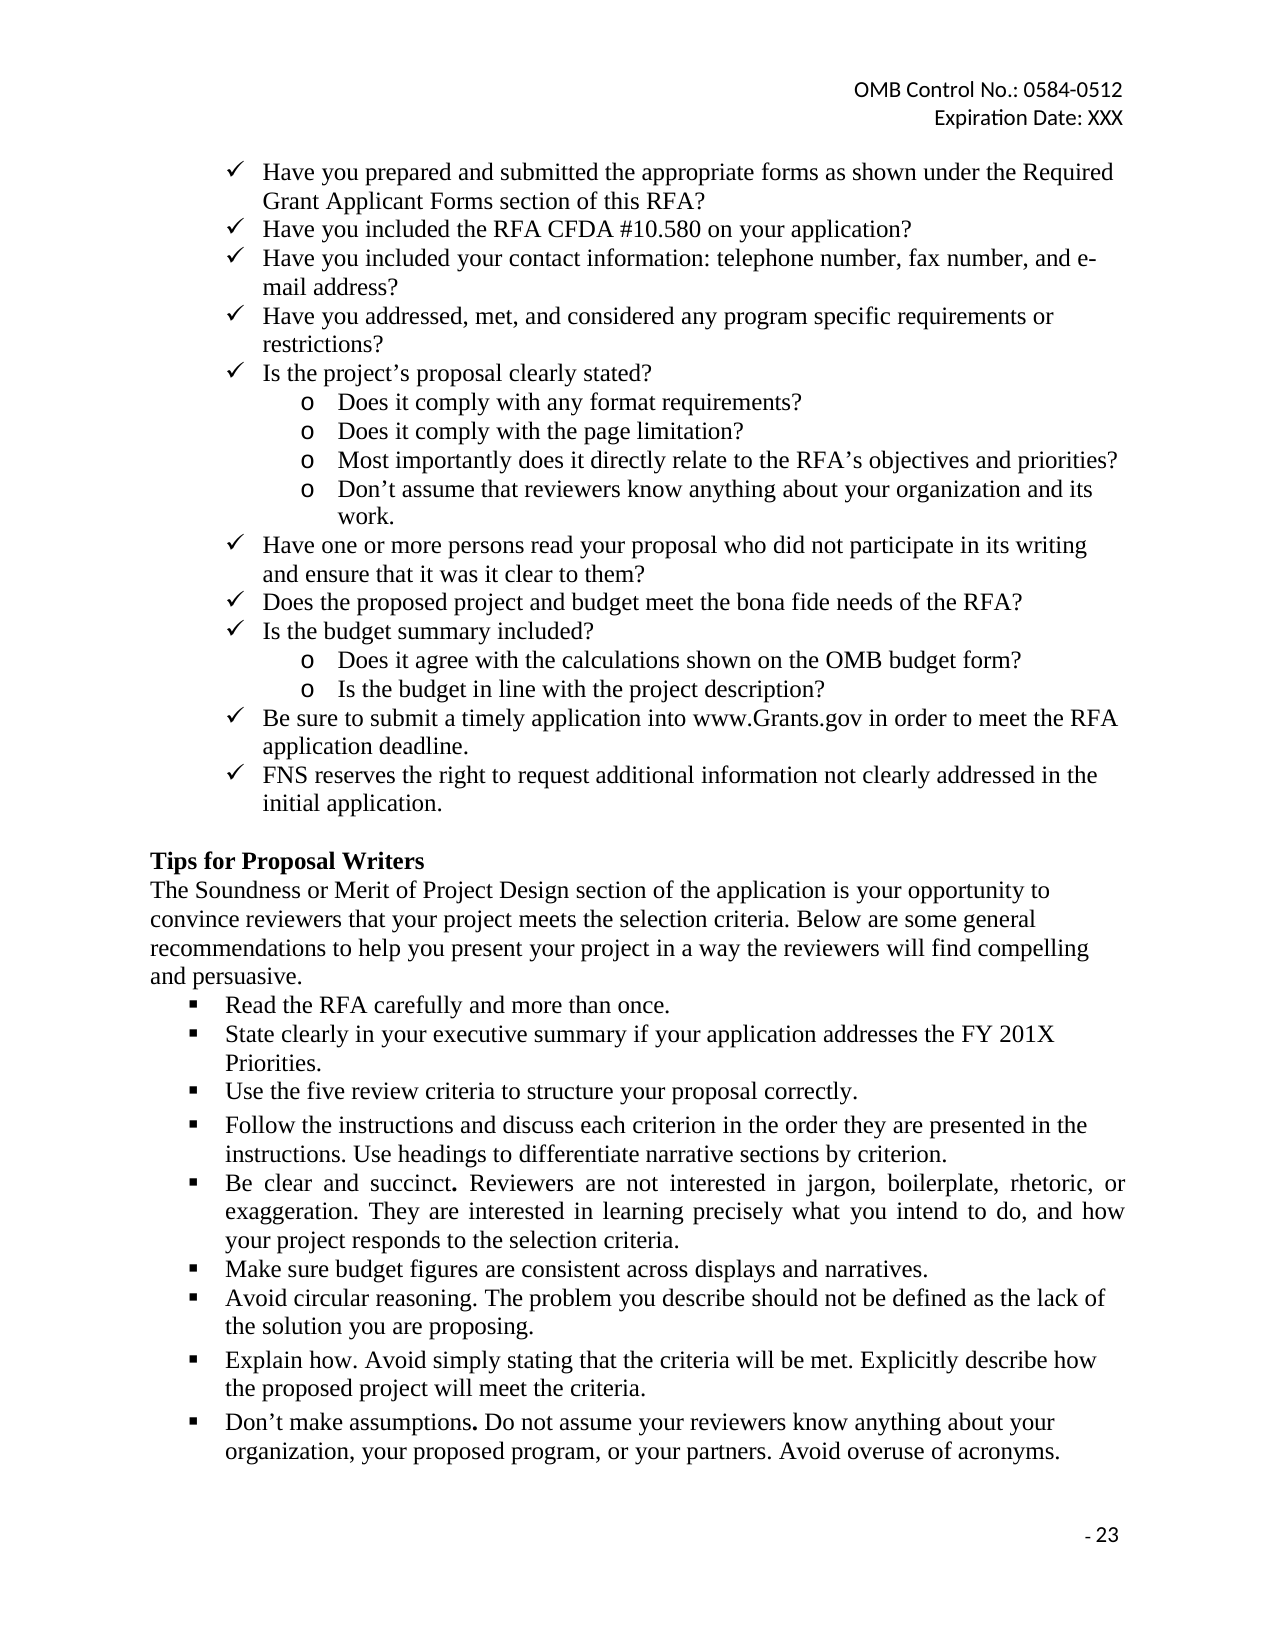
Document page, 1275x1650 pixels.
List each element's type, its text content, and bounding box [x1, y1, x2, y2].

list Is the project’s proposal clearly stated? [225, 358, 1137, 387]
list Use the five review criteria to structure your proposal correctly. [187, 1076, 1137, 1105]
list Does it comply with the page limitation? [300, 417, 1137, 446]
list Does it agree with the calculations shown on the OMB budget form? [300, 645, 1137, 675]
list Don’t assume that reviewers know anything about your organization and its work. [300, 475, 1096, 529]
list Have you addressed, met, and considered any program specific requirements or restrictions? [225, 301, 1055, 358]
list Is the budget summary included? [225, 616, 1137, 645]
list Is the budget in line with the project description? [300, 675, 1137, 703]
list Most importantly does it directly relate to the RFA’s objectives and priorities? [300, 446, 1137, 474]
list Have you included your contact information: telephone number, fax number, and e- mail address? [225, 243, 1100, 301]
list Be sure to submit a timely application into www.Grants.gov in order to meet the RFA application deadline. [225, 703, 1121, 760]
text The Soundness or Merit of Project Design section of the application is your opportunity to convince reviewers that your project meets the selection criteria. Below are some general recommendations to help you present your project in a way the reviewers will find compelling and persuasive. [150, 875, 1120, 990]
list Does it comply with any format requirements? [300, 387, 1137, 417]
subtitle Tips for Proposal Writers [150, 847, 1104, 875]
list State clearly in your executive summary if your application addresses the FY 201X Priorities. [187, 1019, 1058, 1076]
list Read the RFA carefully and more than once. [187, 990, 1137, 1019]
list Make sure budget figures are consistent across displays and narratives. [187, 1254, 1137, 1283]
list Follow the instructions and discuss each criterion in the order they are presented in the instructions. Use headings to differentiate narrative sections by criterion. [187, 1110, 1090, 1168]
list Does the proposed project and budget meet the bona fide needs of the RFA? [225, 587, 1137, 616]
list Have one or more persons read your proposal who did not participate in its writing and ensure that it was it clear to them? [225, 530, 1090, 587]
list Don’t make assumptions. Do not assume your reviewers know anything about your organization, your proposed program, or your partners. Avoid overuse of acronyms. [187, 1407, 1064, 1465]
list Avoid circular reasoning. The problem you describe should not be defined as the lack of the solution you are proposing. [187, 1283, 1109, 1340]
list Have you prepared and submitted the appropriate forms as shown under the Required Grant Applicant Forms section of this RFA? [225, 157, 1118, 214]
list FNS reserves the right to request additional information not clearly addressed in the initial application. [225, 760, 1100, 817]
list Explain how. Avoid simply stating that the criteria will be met. Explicitly describe how the proposed project will meet the criteria. [187, 1345, 1100, 1402]
list Have you included the RFA CFDA #10.580 on your application? [225, 214, 1137, 243]
list Be clear and succinct. Reviewers are not interested in jargon, boilerplate, rhetoric, or exaggeration. They are interested in learning precisely what you intend to do, and how your project responds to the selection criteria. [187, 1168, 1126, 1254]
